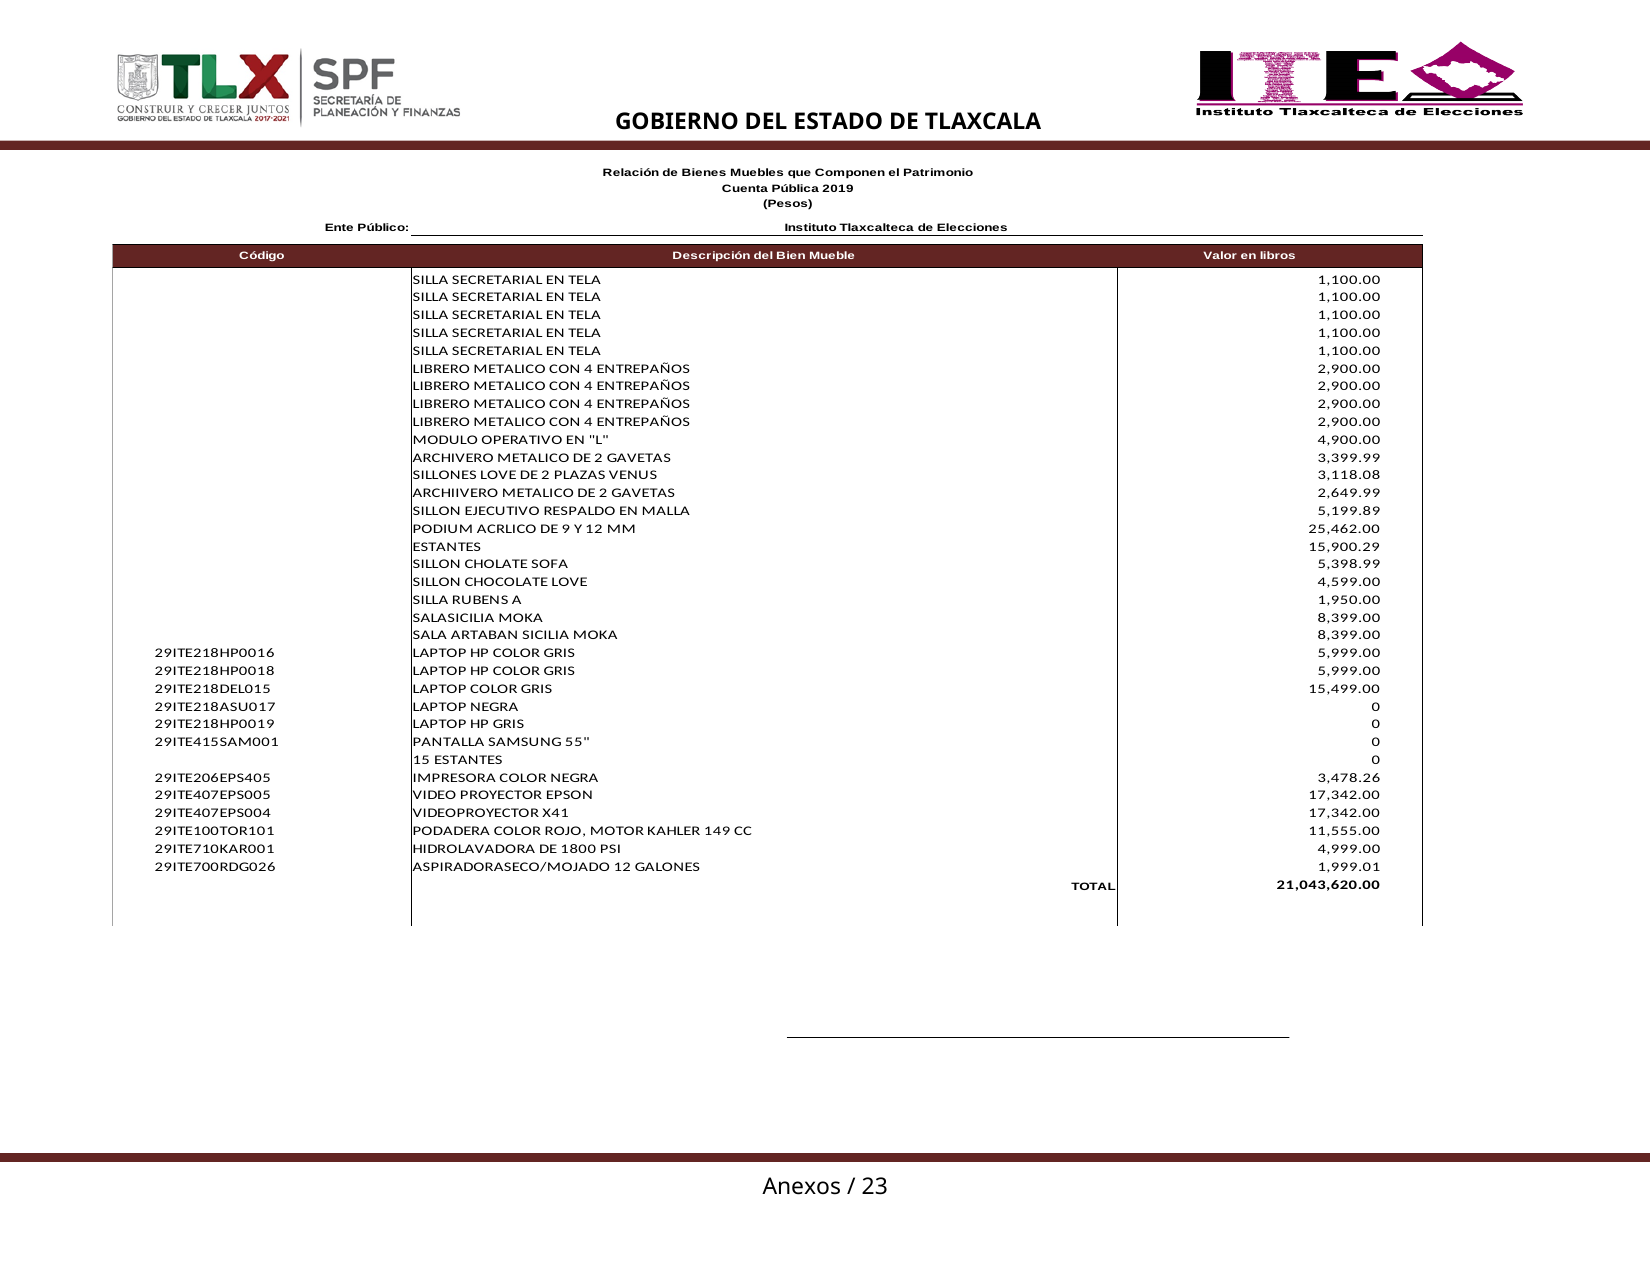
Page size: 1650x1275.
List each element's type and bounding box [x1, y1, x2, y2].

picture [112, 43, 465, 128]
picture [1185, 37, 1538, 121]
